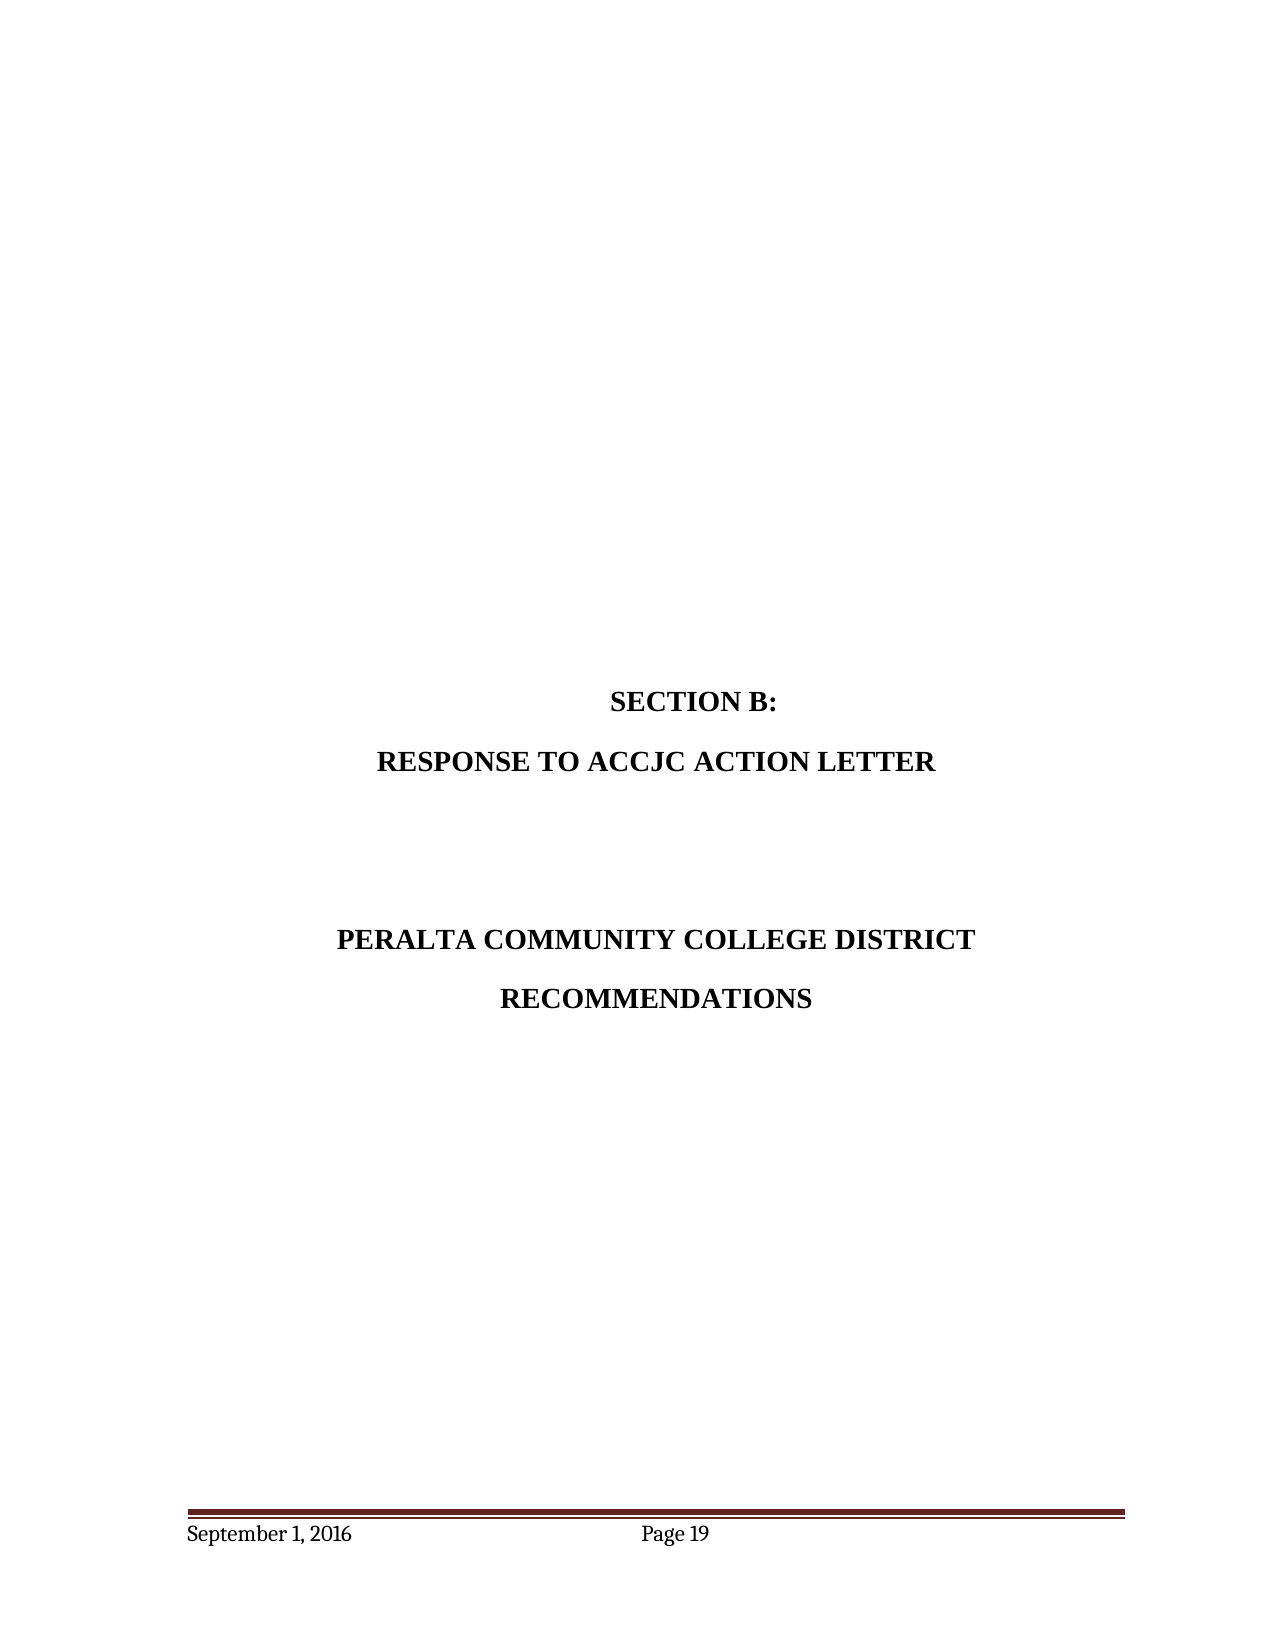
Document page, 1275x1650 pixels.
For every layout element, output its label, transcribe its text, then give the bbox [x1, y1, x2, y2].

text SECTION B: [262, 684, 1125, 718]
text PERALTA COMMUNITY COLLEGE DISTRICT [187, 922, 1125, 955]
text RESPONSE TO ACCJC ACTION LETTER [187, 744, 1125, 777]
text RECOMMENDATIONS [187, 981, 1125, 1015]
